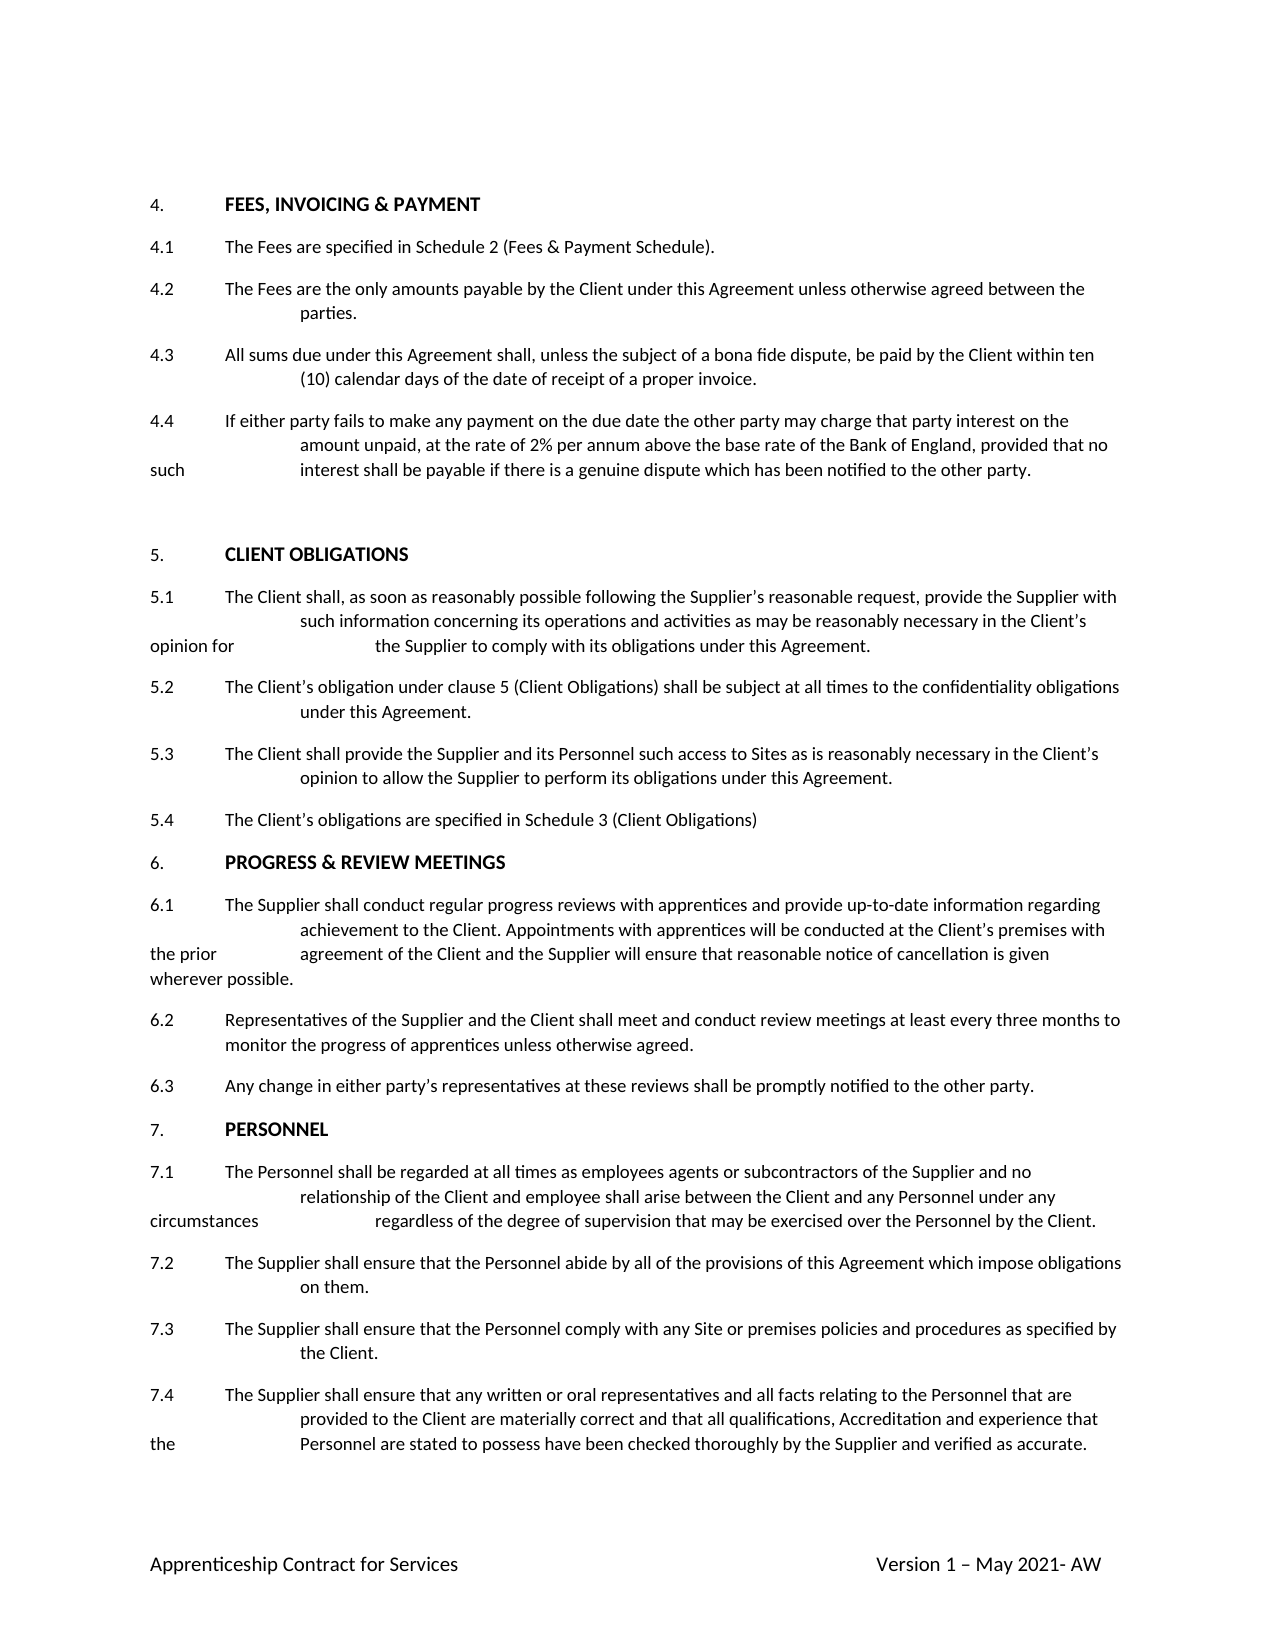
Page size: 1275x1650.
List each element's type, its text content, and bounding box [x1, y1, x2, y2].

text 6. PROGRESS & REVIEW MEETINGS [150, 849, 1125, 874]
text 4.2 The Fees are the only amounts payable by the Client under this Agreement unless otherwise agreed between the parties. [150, 277, 1125, 324]
text 7.1 The Personnel shall be regarded at all times as employees agents or subcontractors of the Supplier and no relationship of the Client and employee shall arise between the Client and any Personnel under any circumstances regardless of the degree of supervision that may be exercised over the Personnel by the Client. [150, 1160, 1125, 1232]
text 7.2 The Supplier shall ensure that the Personnel abide by all of the provisions of this Agreement which impose obligations on them. [150, 1251, 1125, 1298]
text 5.2 The Client’s obligation under clause 5 (Client Obligations) shall be subject at all times to the confidentiality obligations under this Agreement. [150, 676, 1125, 723]
text 6.3 Any change in either party’s representatives at these reviews shall be promptly notified to the other party. [150, 1075, 1125, 1098]
text 4.4 If either party fails to make any payment on the due date the other party may charge that party interest on the amount unpaid, at the rate of 2% per annum above the base rate of the Bank of England, provided that no such interest shall be payable if there is a genuine dispute which has been notified to the other party. [150, 409, 1125, 481]
text 4.3 All sums due under this Agreement shall, unless the subject of a bona fide dispute, be paid by the Client within ten (10) calendar days of the date of receipt of a proper invoice. [150, 343, 1125, 390]
text 6.1 The Supplier shall conduct regular progress reviews with apprentices and provide up-to-date information regarding achievement to the Client. Appointments with apprentices will be conducted at the Client’s premises with the prior agreement of the Client and the Supplier will ensure that reasonable notice of cancellation is given wherever possible. [150, 893, 1125, 990]
text 5.4 The Client’s obligations are specified in Schedule 3 (Client Obligations) [150, 808, 1125, 831]
text 7.3 The Supplier shall ensure that the Personnel comply with any Site or premises policies and procedures as specified by the Client. [150, 1317, 1125, 1364]
text 6.2 Representatives of the Supplier and the Client shall meet and conduct review meetings at least every three months to monitor the progress of apprentices unless otherwise agreed. [150, 1009, 1125, 1056]
text 7.4 The Supplier shall ensure that any written or oral representatives and all facts relating to the Personnel that are provided to the Client are materially correct and that all qualifications, Accreditation and experience that the Personnel are stated to possess have been checked thoroughly by the Supplier and verified as accurate. [150, 1383, 1125, 1455]
text 7. PERSONNEL [150, 1116, 1125, 1141]
text 4.1 The Fees are specified in Schedule 2 (Fees & Payment Schedule). [150, 235, 1125, 258]
text 4. FEES, INVOICING & PAYMENT [150, 191, 1125, 217]
text 5. CLIENT OBLIGATIONS [150, 541, 1125, 566]
text 5.1 The Client shall, as soon as reasonably possible following the Supplier’s reasonable request, provide the Supplier with such information concerning its operations and activities as may be reasonably necessary in the Client’s opinion for the Supplier to comply with its obligations under this Agreement. [150, 585, 1125, 657]
text 5.3 The Client shall provide the Supplier and its Personnel such access to Sites as is reasonably necessary in the Client’s opinion to allow the Supplier to perform its obligations under this Agreement. [150, 742, 1125, 789]
